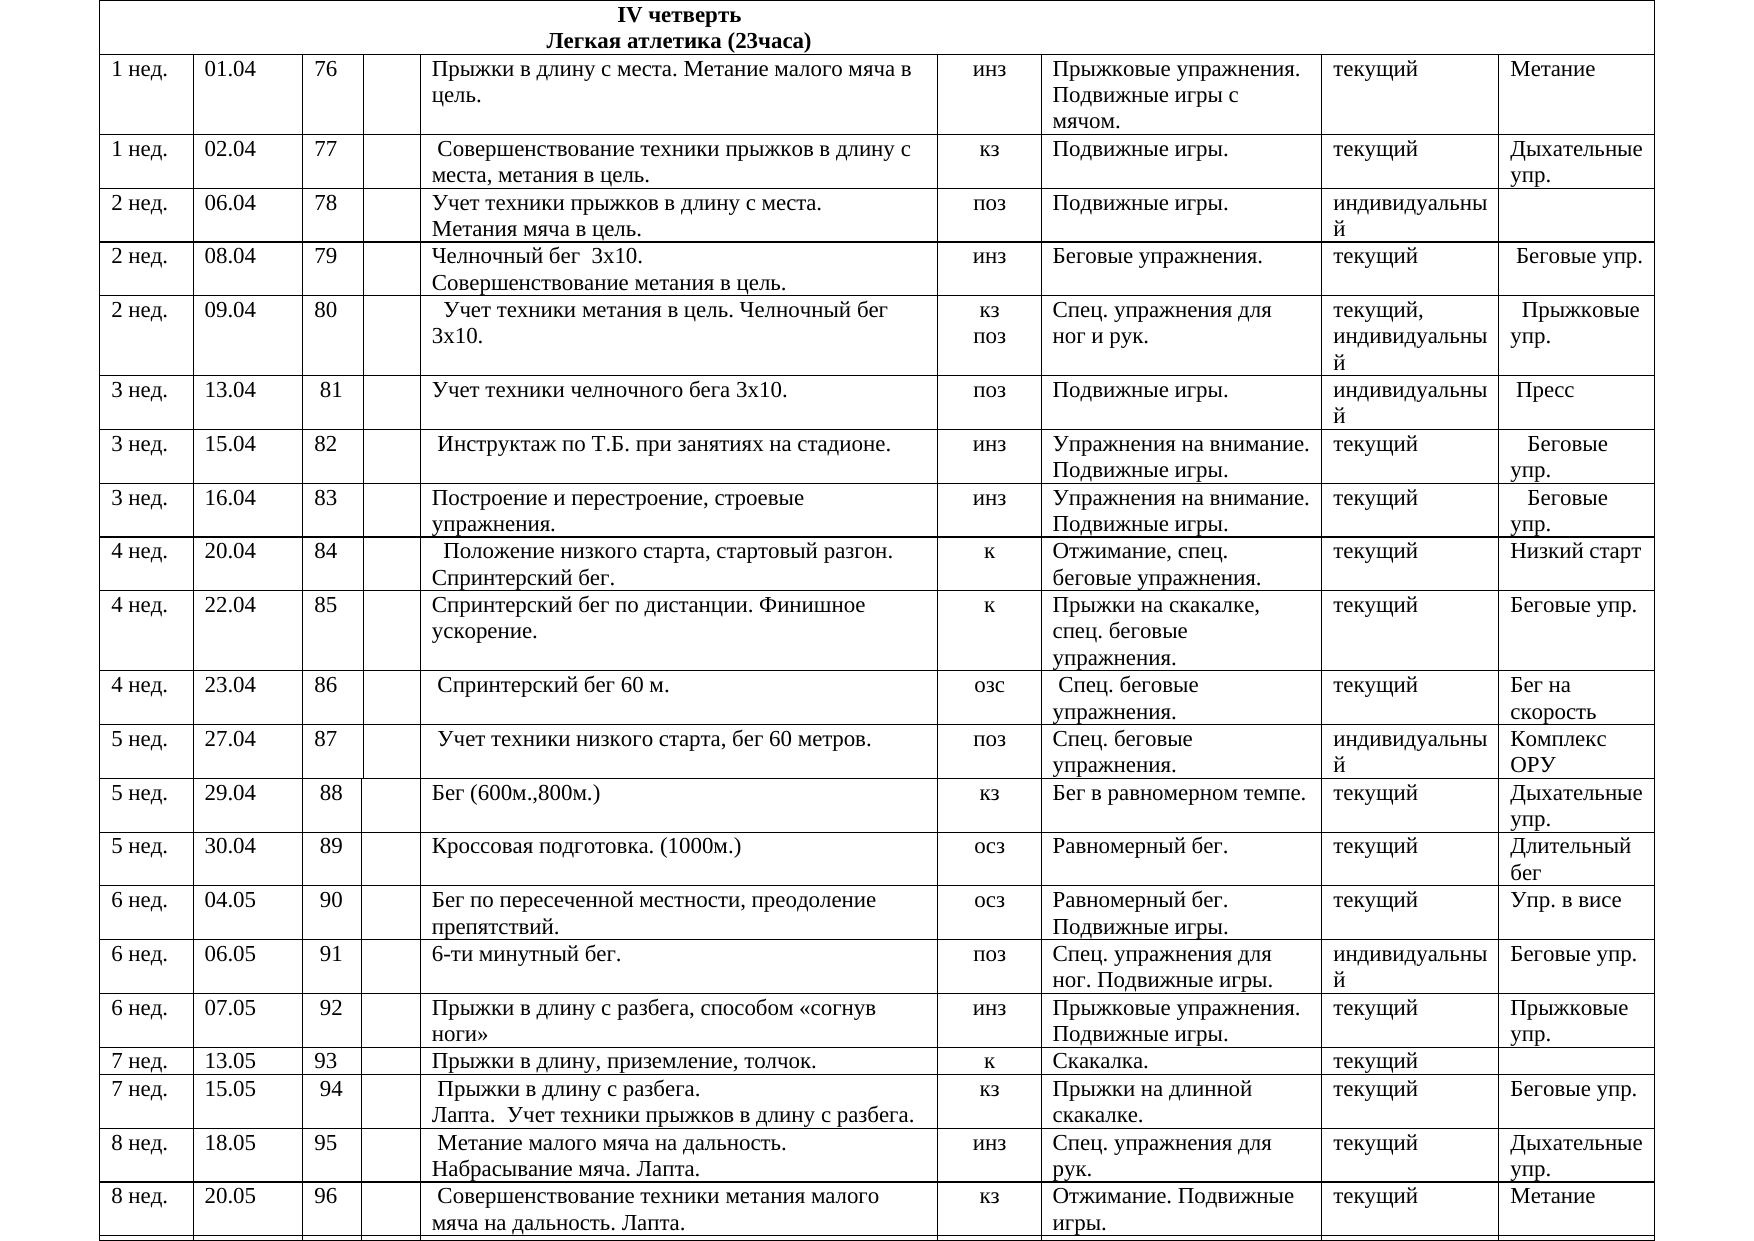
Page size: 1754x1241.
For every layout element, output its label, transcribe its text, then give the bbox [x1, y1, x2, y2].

table_cell Упр. в висе [1499, 886, 1654, 939]
table_cell 8 нед. [100, 1129, 193, 1181]
table_cell текущий [1322, 671, 1498, 724]
table_cell Спец. упражнения для ног и рук. [1042, 296, 1321, 375]
table_cell 18.05 [194, 1129, 302, 1181]
table_cell Спец. беговые упражнения. [1042, 671, 1321, 724]
table_header [938, 1, 1041, 54]
table_cell инз [938, 484, 1041, 536]
table_cell [362, 940, 420, 993]
table_cell кз поз [938, 296, 1041, 375]
table_cell осз [938, 886, 1041, 939]
table_cell текущий [1322, 484, 1498, 536]
table_cell Спец. упражнения для рук. [1042, 1129, 1321, 1181]
table_cell Беговые упражнения. [1042, 243, 1321, 295]
table_cell Метание [1499, 1183, 1654, 1235]
table_cell 4 нед. [100, 538, 193, 590]
table_cell поз [938, 189, 1041, 241]
table_cell Прыжковые упражнения. Подвижные игры. [1042, 994, 1321, 1047]
table_cell Беговые упр. [1499, 243, 1654, 295]
table_cell текущий [1322, 994, 1498, 1047]
table_cell Беговые упр. [1499, 1075, 1654, 1128]
table_cell 77 [303, 135, 363, 188]
table_cell 86 [303, 671, 363, 724]
table_cell 85 [303, 591, 363, 670]
table_cell [362, 833, 420, 885]
table_cell 2 нед. [100, 296, 193, 375]
table_cell кз [938, 135, 1041, 188]
table_cell 5 нед. [100, 725, 193, 778]
table_cell текущий [1322, 886, 1498, 939]
table_cell 5 нед. [100, 833, 193, 885]
table_cell Спец. упражнения для ног. Подвижные игры. [1042, 940, 1321, 993]
table_cell [364, 189, 420, 241]
table_cell Упражнения на внимание. Подвижные игры. [1042, 430, 1321, 483]
table_cell кз [938, 1075, 1041, 1128]
table_cell 78 [303, 189, 363, 241]
table_cell 15.04 [194, 430, 302, 483]
table_cell Дыхательные упр. [1499, 1129, 1654, 1181]
table_cell индивидуальный [1322, 940, 1498, 993]
table_cell текущий [1322, 55, 1498, 134]
table_cell инз [938, 994, 1041, 1047]
table_cell Учет техники метания в цель. Челночный бег 3х10. [421, 296, 937, 375]
table_cell 15.05 [194, 1075, 302, 1128]
table_cell [364, 430, 420, 483]
table_cell Отжимание. Подвижные игры. [1042, 1183, 1321, 1235]
table_cell 92 [303, 994, 361, 1047]
table_cell Беговые упр. [1499, 484, 1654, 536]
table_cell Метание [1499, 55, 1654, 134]
table_cell Равномерный бег. [1042, 833, 1321, 885]
table_cell Спринтерский бег по дистанции. Финишное ускорение. [421, 591, 937, 670]
table_cell текущий [1322, 1048, 1498, 1074]
table_cell Равномерный бег. Подвижные игры. [1042, 886, 1321, 939]
table_cell Спец. беговые упражнения. [1042, 725, 1321, 778]
table_cell Прыжки на скакалке, спец. беговые упражнения. [1042, 591, 1321, 670]
table_cell поз [938, 940, 1041, 993]
table_cell текущий [1322, 779, 1498, 832]
table_cell Прыжки в длину с разбега. Лапта. Учет техники прыжков в длину с разбега. [421, 1075, 937, 1128]
table_cell Скакалка. [1042, 1048, 1321, 1074]
table_header [193, 1, 303, 54]
table_cell к [938, 591, 1041, 670]
table_cell осз [938, 833, 1041, 885]
table_cell 87 [303, 725, 363, 778]
table_cell Совершенствование техники метания малого мяча на дальность. Лапта. [421, 1183, 937, 1235]
table_header [1499, 1, 1654, 54]
table_cell Челночный бег 3х10. Совершенствование метания в цель. [421, 243, 937, 295]
table_cell Прыжковые упр. [1499, 296, 1654, 375]
table_cell 06.05 [194, 940, 302, 993]
table_cell Совершенствование техники прыжков в длину с места, метания в цель. [421, 135, 937, 188]
table_cell 76 [303, 55, 363, 134]
table_cell 13.04 [194, 376, 302, 429]
table_cell Метание малого мяча на дальность. Набрасывание мяча. Лапта. [421, 1129, 937, 1181]
table_cell 1 нед. [100, 55, 193, 134]
table_cell Прыжковые упр. [1499, 994, 1654, 1047]
table_cell Бег на скорость [1499, 671, 1654, 724]
table_cell [364, 671, 420, 724]
table_cell Прыжки в длину с места. Метание малого мяча в цель. [421, 55, 937, 134]
table_cell Бег в равномерном темпе. [1042, 779, 1321, 832]
table_cell 4 нед. [100, 591, 193, 670]
table_cell Кроссовая подготовка. (1000м.) [421, 833, 937, 885]
table_cell 83 [303, 484, 363, 536]
table_cell [364, 135, 420, 188]
table_cell 6-ти минутный бег. [421, 940, 937, 993]
table_cell Прыжки на длинной скакалке. [1042, 1075, 1321, 1128]
table_cell [362, 779, 420, 832]
table_cell инз [938, 430, 1041, 483]
table_cell инз [938, 1129, 1041, 1181]
table_cell текущий [1322, 591, 1498, 670]
table_cell текущий [1322, 1183, 1498, 1235]
table_cell [364, 296, 420, 375]
table_cell Дыхательные упр. [1499, 779, 1654, 832]
table_cell поз [938, 376, 1041, 429]
table_cell Учет техники прыжков в длину с места. Метания мяча в цель. [421, 189, 937, 241]
table_cell 6 нед. [100, 940, 193, 993]
table_cell текущий [1322, 1129, 1498, 1181]
table_cell 06.04 [194, 189, 302, 241]
table_cell Длительный бег [1499, 833, 1654, 885]
table_header [1322, 1, 1499, 54]
table_cell 3 нед. [100, 430, 193, 483]
table_cell 89 [303, 833, 361, 885]
table_cell 5 нед. [100, 779, 193, 832]
table_cell Подвижные игры. [1042, 135, 1321, 188]
table_cell Прыжки в длину с разбега, способом «согнув ноги» [421, 994, 937, 1047]
table_cell 20.04 [194, 538, 302, 590]
table_cell 80 [303, 296, 363, 375]
table_cell 04.05 [194, 886, 302, 939]
table_cell текущий [1322, 1075, 1498, 1128]
table_cell 95 [303, 1129, 361, 1181]
table_cell 2 нед. [100, 189, 193, 241]
table_cell 6 нед. [100, 994, 193, 1047]
table_cell Подвижные игры. [1042, 376, 1321, 429]
table_cell 3 нед. [100, 376, 193, 429]
table_cell Беговые упр. [1499, 940, 1654, 993]
table_cell 07.05 [194, 994, 302, 1047]
table_cell [364, 376, 420, 429]
table_header [1041, 1, 1322, 54]
table_cell Беговые упр. [1499, 430, 1654, 483]
table_cell [1499, 189, 1654, 241]
table_cell 7 нед. [100, 1048, 193, 1074]
table_cell [362, 1075, 420, 1128]
table_cell индивидуальный [1322, 725, 1498, 778]
table_cell 08.04 [194, 243, 302, 295]
table_cell к [938, 538, 1041, 590]
table_cell Учет техники челночного бега 3х10. [421, 376, 937, 429]
table_cell Прыжки в длину, приземление, толчок. [421, 1048, 937, 1074]
table_cell 16.04 [194, 484, 302, 536]
table_cell 29.04 [194, 779, 302, 832]
table_header [363, 1, 420, 54]
table_cell [362, 886, 420, 939]
table_cell [364, 484, 420, 536]
table_cell 09.04 [194, 296, 302, 375]
table_cell 79 [303, 243, 363, 295]
table_cell 8 нед. [100, 1183, 193, 1235]
table_cell 96 [303, 1183, 361, 1235]
table_cell индивидуальный [1322, 189, 1498, 241]
table_cell Беговые упр. [1499, 591, 1654, 670]
table_cell [364, 243, 420, 295]
table_cell 91 [303, 940, 361, 993]
table_cell 7 нед. [100, 1075, 193, 1128]
table_cell [362, 1236, 420, 1240]
table_cell Низкий старт [1499, 538, 1654, 590]
table_cell 90 [303, 886, 361, 939]
table_cell Пресс [1499, 376, 1654, 429]
table_cell текущий [1322, 430, 1498, 483]
table_cell [362, 994, 420, 1047]
table_cell Бег (600м.,800м.) [421, 779, 937, 832]
table_cell 27.04 [194, 725, 302, 778]
table_cell [364, 55, 420, 134]
table_cell 1 нед. [100, 135, 193, 188]
table_cell Дыхательные упр. [1499, 135, 1654, 188]
table_cell 4 нед. [100, 671, 193, 724]
table_cell 93 [303, 1048, 361, 1074]
table_cell инз [938, 55, 1041, 134]
table_cell Спринтерский бег 60 м. [421, 671, 937, 724]
table_cell текущий [1322, 243, 1498, 295]
table_cell 02.04 [194, 135, 302, 188]
table_cell 2 нед. [100, 243, 193, 295]
table_cell 20.05 [194, 1183, 302, 1235]
table_cell [1499, 1048, 1654, 1074]
table_cell текущий, индивидуальный [1322, 296, 1498, 375]
table_cell индивидуальный [1322, 376, 1498, 429]
table_cell 3 нед. [100, 484, 193, 536]
table_cell текущий [1322, 538, 1498, 590]
table_cell 84 [303, 538, 363, 590]
table_cell Подвижные игры. [1042, 189, 1321, 241]
table_cell Инструктаж по Т.Б. при занятиях на стадионе. [421, 430, 937, 483]
table_cell Упражнения на внимание. Подвижные игры. [1042, 484, 1321, 536]
table_cell Положение низкого старта, стартовый разгон. Спринтерский бег. [421, 538, 937, 590]
table_cell Отжимание, спец. беговые упражнения. [1042, 538, 1321, 590]
table_cell Построение и перестроение, строевые упражнения. [421, 484, 937, 536]
table_cell 22.04 [194, 591, 302, 670]
table_cell 01.04 [194, 55, 302, 134]
table_cell 81 [303, 376, 363, 429]
table_cell [364, 538, 420, 590]
table_cell Учет техники низкого старта, бег 60 метров. [421, 725, 937, 778]
table_cell 94 [303, 1075, 361, 1128]
table_cell 23.04 [194, 671, 302, 724]
table_header [303, 1, 363, 54]
table_cell 6 нед. [100, 886, 193, 939]
table_cell кз [938, 1183, 1041, 1235]
table_cell Прыжковые упражнения. Подвижные игры с мячом. [1042, 55, 1321, 134]
table_cell Комплекс ОРУ [1499, 725, 1654, 778]
table_cell [364, 725, 420, 778]
table_cell поз [938, 725, 1041, 778]
table_cell озс [938, 671, 1041, 724]
table_cell Бег по пересеченной местности, преодоление препятствий. [421, 886, 937, 939]
table_cell 82 [303, 430, 363, 483]
table_cell [362, 1183, 420, 1235]
table_cell текущий [1322, 135, 1498, 188]
table_header [100, 1, 193, 54]
table_cell 88 [303, 779, 361, 832]
table_cell [362, 1129, 420, 1181]
table_header IV четверть Легкая атлетика (23часа) [420, 1, 938, 54]
table_cell инз [938, 243, 1041, 295]
table_cell 30.04 [194, 833, 302, 885]
table_cell к [938, 1048, 1041, 1074]
table_cell кз [938, 779, 1041, 832]
table_cell текущий [1322, 833, 1498, 885]
table_cell [364, 591, 420, 670]
table_cell [362, 1048, 420, 1074]
table_cell 13.05 [194, 1048, 302, 1074]
